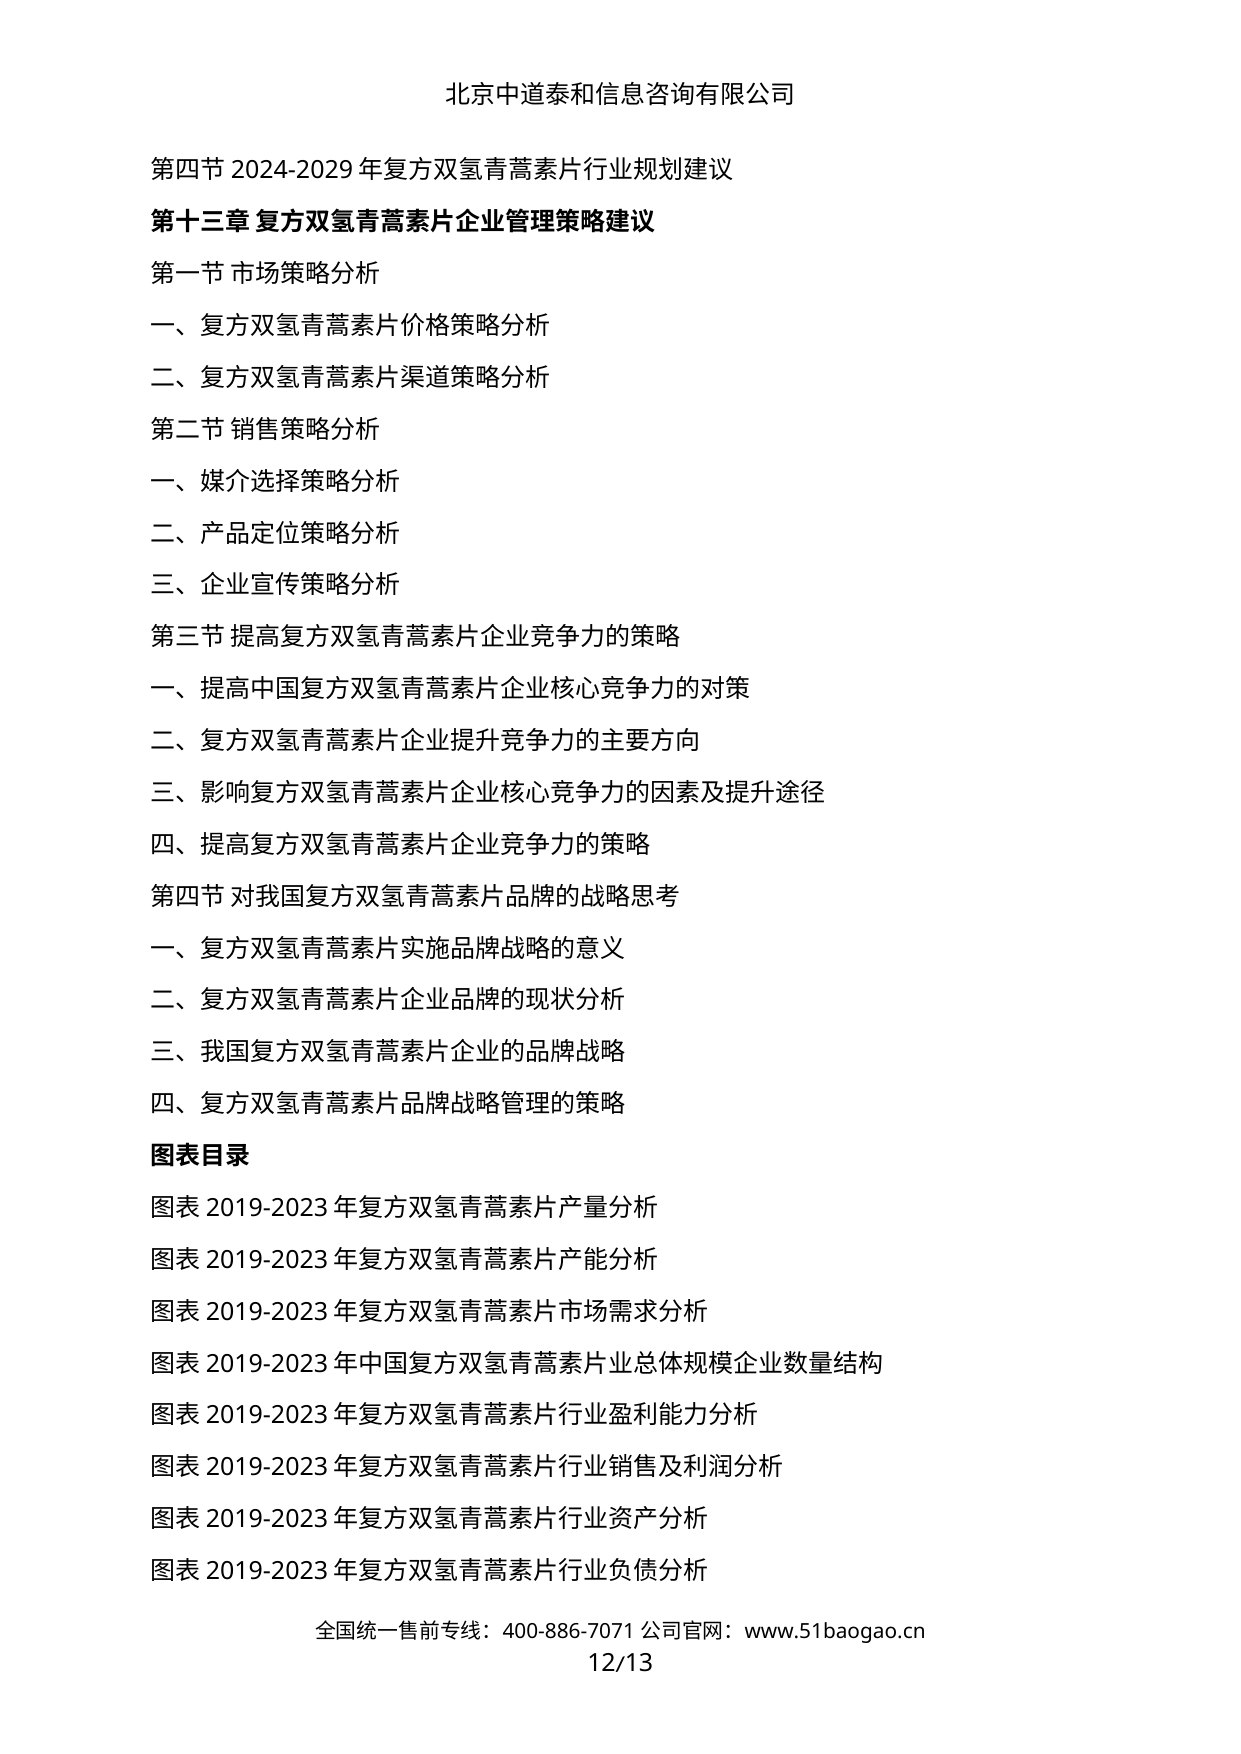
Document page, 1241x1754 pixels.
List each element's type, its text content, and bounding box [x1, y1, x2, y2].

text 二、复方双氢青蒿素片企业提升竞争力的主要方向 [150, 721, 1090, 757]
text 一、媒介选择策略分析 [150, 461, 1090, 497]
text 二、复方双氢青蒿素片企业品牌的现状分析 [150, 980, 1090, 1016]
text 图表 2019-2023年复方双氢青蒿素片行业盈利能力分析 [150, 1395, 1090, 1431]
text 三、我国复方双氢青蒿素片企业的品牌战略 [150, 1032, 1090, 1068]
text 一、复方双氢青蒿素片价格策略分析 [150, 306, 1090, 342]
text 第十三章 复方双氢青蒿素片企业管理策略建议 [150, 202, 1090, 238]
text 图表 2019-2023年复方双氢青蒿素片行业资产分析 [150, 1499, 1090, 1535]
text 二、复方双氢青蒿素片渠道策略分析 [150, 357, 1090, 394]
text 二、产品定位策略分析 [150, 513, 1090, 549]
text 第三节 提高复方双氢青蒿素片企业竞争力的策略 [150, 617, 1090, 653]
text 图表 2019-2023年复方双氢青蒿素片产量分析 [150, 1187, 1090, 1224]
text 图表 2019-2023年复方双氢青蒿素片行业负债分析 [150, 1551, 1090, 1587]
text 四、复方双氢青蒿素片品牌战略管理的策略 [150, 1084, 1090, 1120]
text 三、影响复方双氢青蒿素片企业核心竞争力的因素及提升途径 [150, 772, 1090, 809]
text 第四节 2024-2029年复方双氢青蒿素片行业规划建议 [150, 150, 1090, 186]
text 图表 2019-2023年复方双氢青蒿素片市场需求分析 [150, 1291, 1090, 1327]
text 图表 2019-2023年复方双氢青蒿素片行业销售及利润分析 [150, 1447, 1090, 1483]
text 三、企业宣传策略分析 [150, 565, 1090, 601]
text 一、提高中国复方双氢青蒿素片企业核心竞争力的对策 [150, 669, 1090, 705]
text 第二节 销售策略分析 [150, 409, 1090, 446]
text 四、提高复方双氢青蒿素片企业竞争力的策略 [150, 824, 1090, 861]
text 第四节 对我国复方双氢青蒿素片品牌的战略思考 [150, 876, 1090, 912]
text 图表 2019-2023年中国复方双氢青蒿素片业总体规模企业数量结构 [150, 1343, 1090, 1379]
text 图表目录 [150, 1136, 1090, 1172]
text 图表 2019-2023年复方双氢青蒿素片产能分析 [150, 1239, 1090, 1276]
text 第一节 市场策略分析 [150, 254, 1090, 290]
text 一、复方双氢青蒿素片实施品牌战略的意义 [150, 928, 1090, 964]
